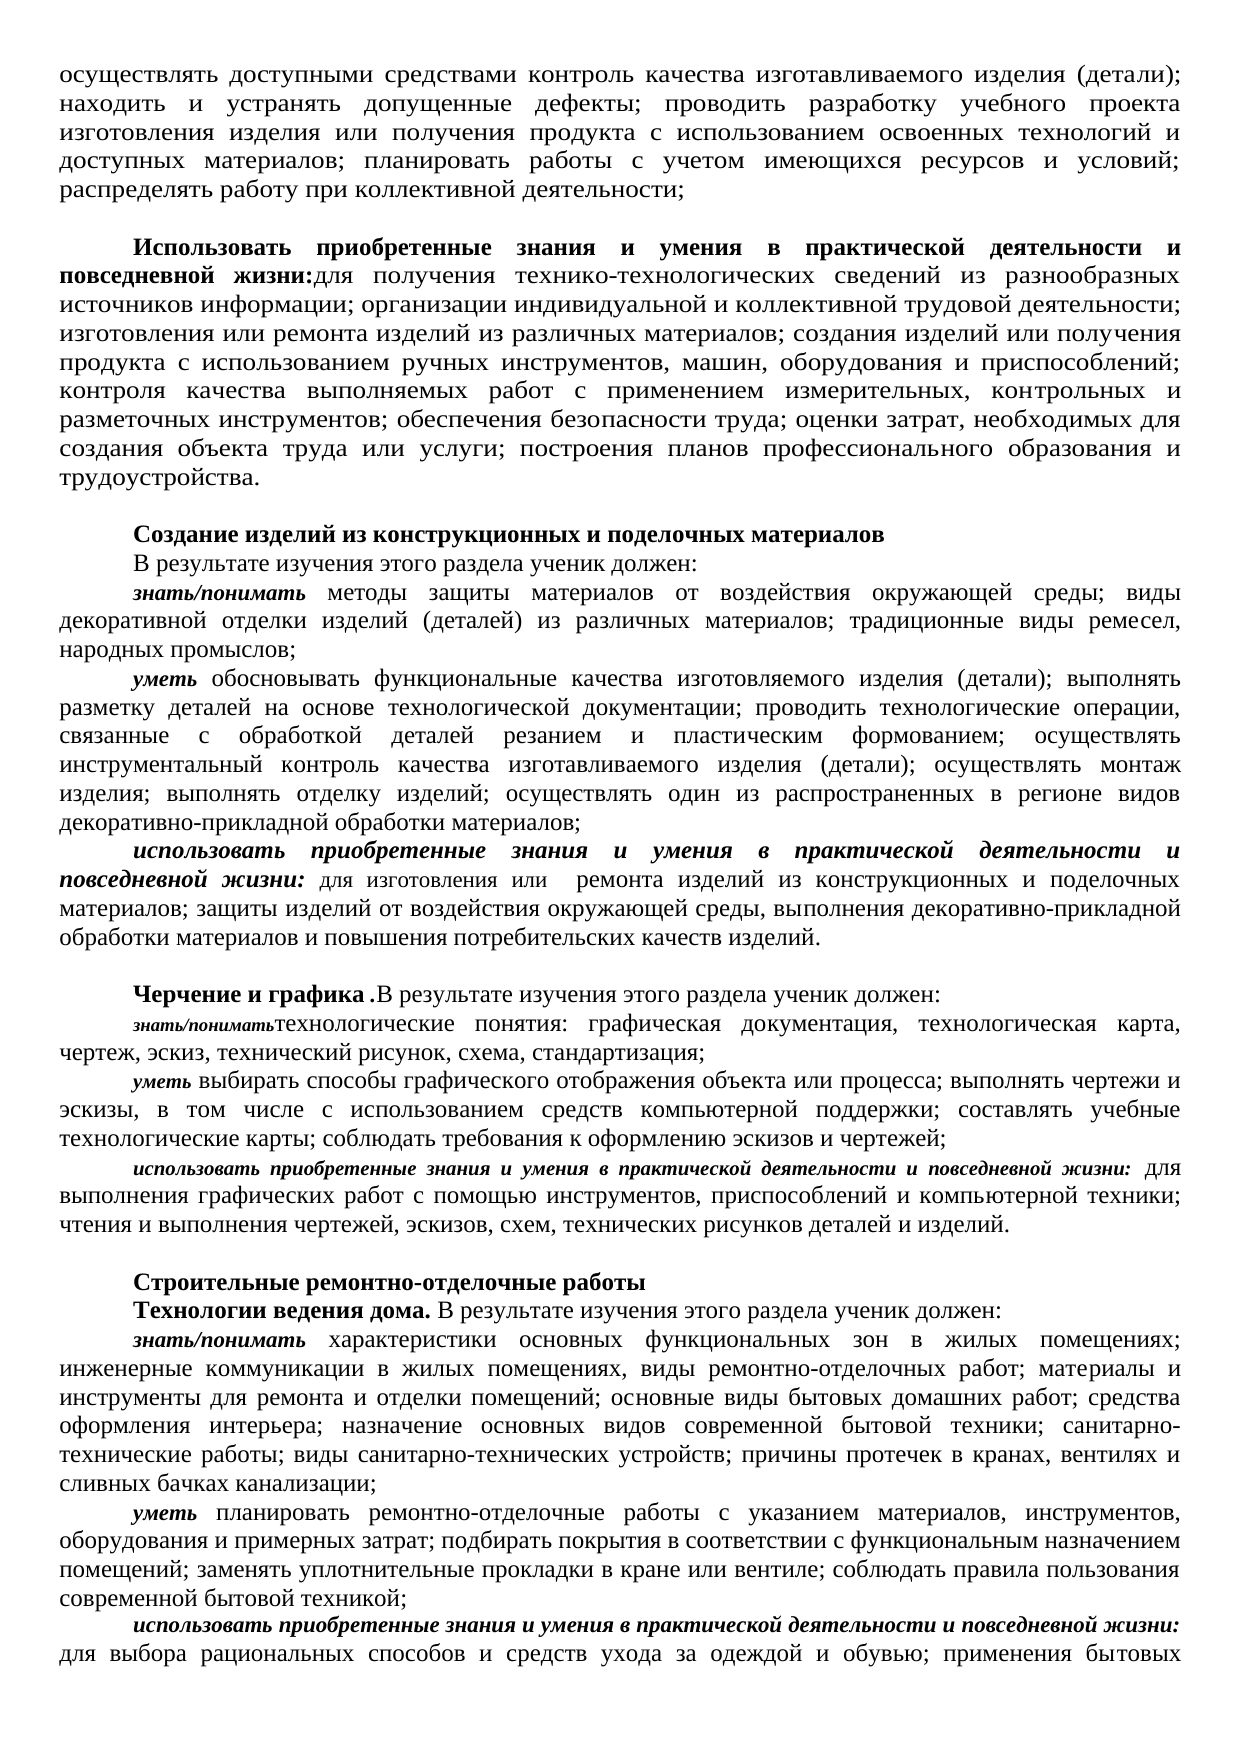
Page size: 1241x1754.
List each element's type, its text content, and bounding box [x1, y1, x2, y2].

text Черчение и графика .В результате изучения этого раздела ученик должен: [59, 979, 1181, 1008]
text использовать приобретенные знания и умения в практической деятельности и повседневной жизни: для изготовления или ремонта изделий из конструкционных и поделочных материалов; защиты изделий от воздействия окружающей среды, выполнения декоративно-прикладной обработки материалов и повышения потребительских качеств изделий. [59, 835, 1181, 950]
text Строительные ремонтно-отделочные работы [59, 1267, 1181, 1295]
text В результате изучения этого раздела ученик должен: [59, 548, 1181, 577]
text уметь выбирать способы графического отображения объекта или процесса; выполнять чертежи и эскизы, в том числе с использованием средств компьютерной поддержки; составлять учебные технологические карты; соблюдать требования к оформлению эскизов и чертежей; [59, 1065, 1181, 1152]
text знать/понимать методы защиты материалов от воздействия окружающей среды; виды декоративной отделки изделий (деталей) из различных материалов; традиционные виды ремесел, народных промыслов; [59, 577, 1181, 663]
text знать/пониматьтехнологические понятия: графическая документация, технологическая карта, чертеж, эскиз, технический рисунок, схема, стандартизация; [59, 1008, 1181, 1065]
text Создание изделий из конструкционных и поделочных материалов [59, 519, 1181, 548]
text уметь планировать ремонтно-отделочные работы с указанием материалов, инструментов, оборудования и примерных затрат; подбирать покрытия в соответствии с функциональным назначением помещений; заменять уплотнительные прокладки в кране или вентиле; соблюдать правила пользования современной бытовой техникой; [59, 1497, 1181, 1612]
text Технологии ведения дома. В результате изучения этого раздела ученик должен: [59, 1295, 1181, 1324]
text использовать приобретенные знания и умения в практической деятельности и повседневной жизни: для выполнения графических работ с помощью инструментов, приспособлений и компьютерной техники; чтения и выполнения чертежей, эскизов, схем, технических рисунков деталей и изделий. [59, 1152, 1181, 1238]
text уметь обосновывать функциональные качества изготовляемого изделия (детали); выполнять разметку деталей на основе технологической документации; проводить технологические операции, связанные с обработкой деталей резанием и пластическим формованием; осуществлять инструментальный контроль качества изготавливаемого изделия (детали); осуществлять монтаж изделия; выполнять отделку изделий; осуществлять один из распространенных в регионе видов декоративно-прикладной обработки материалов; [59, 663, 1181, 835]
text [59, 59, 1181, 203]
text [59, 1612, 1181, 1667]
text Использовать приобретенныe знания и умения в практической деятельности и повседневнoй жизни:для получения технико-технологических сведений из разнообразных источников информации; организации индивидуальной и коллективной трудовой деятельности; изготовления или ремонта изделий из различных материалов; создания изделий или получения продукта с использованием ручных инструментов, машин, оборудования и приспособлений; контроля качества выполняемых работ с применением измерительных, контрольных и разметочных инструментов; обеспечения безопасности труда; оценки затрат, необходимых для создания объекта труда или услуги; построения планов профессионального образования и трудоустройства. [59, 232, 1181, 490]
text знать/понимать характеристики основных функциональных зон в жилых помещениях; инженерные коммуникации в жилых помещениях, виды ремонтно-отделочных работ; материалы и инструменты для ремонта и отделки помещений; основные виды бытовых домашних работ; средства оформления интерьера; назначение основных видов современной бытовой техники; санитарно-технические работы; виды санитарно-технических устройств; причины протечек в кранах, вентилях и сливных бачках канализации; [59, 1324, 1181, 1497]
